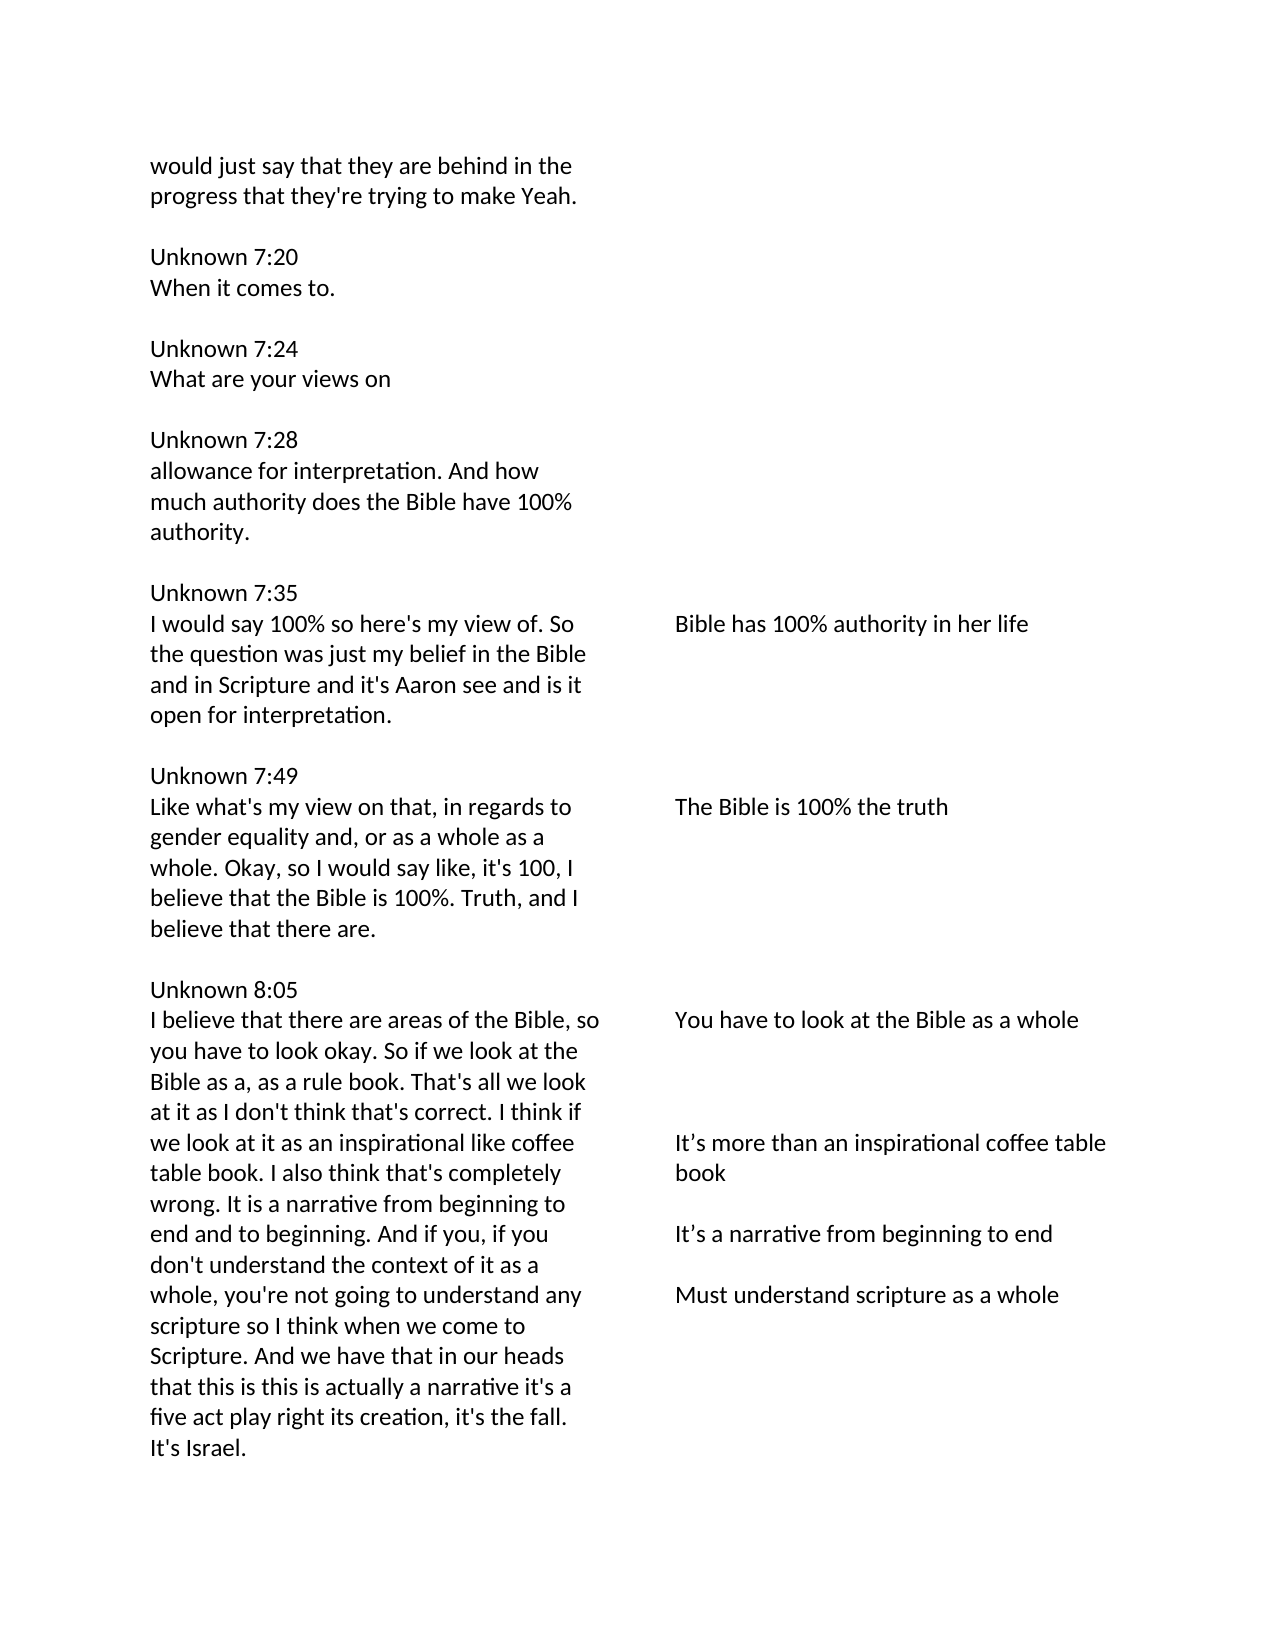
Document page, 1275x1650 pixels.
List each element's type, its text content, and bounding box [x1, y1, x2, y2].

text Like what's my view on that, in regards to gender equality and, or as a whole as a whole. Okay, so I would say like, it's 100, I believe that the Bible is 100%. Truth, and I believe that there are. [150, 791, 600, 943]
text would just say that they are behind in the progress that they're trying to make Yeah. [150, 150, 600, 211]
text It’s a narrative from beginning to end [675, 1218, 1125, 1249]
text allowance for interpretation. And how much authority does the Bible have 100% authority. [150, 455, 600, 547]
text What are your views on [150, 364, 600, 394]
text Unknown 7:35 [150, 577, 600, 608]
text Bible has 100% authority in her life [675, 608, 1125, 638]
text The Bible is 100% the truth [675, 791, 1125, 821]
text You have to look at the Bible as a whole [675, 1004, 1125, 1035]
text Unknown 7:20 [150, 242, 600, 272]
text When it comes to. [150, 272, 600, 303]
text Must understand scripture as a whole [675, 1279, 1125, 1310]
text Unknown 7:49 [150, 760, 600, 791]
text Unknown 8:05 [150, 974, 600, 1004]
text I believe that there are areas of the Bible, so you have to look okay. So if we look at the Bible as a, as a rule book. That's all we look at it as I don't think that's correct. I think if we look at it as an inspirational like coffee table book. I also think that's completely wrong. It is a narrative from beginning to end and to beginning. And if you, if you don't understand the context of it as a whole, you're not going to understand any scripture so I think when we come to Scripture. And we have that in our heads that this is this is actually a narrative it's a five act play right its creation, it's the fall. It's Israel. [150, 1004, 600, 1462]
text It’s more than an inspirational coffee table book [675, 1127, 1125, 1188]
text Unknown 7:28 [150, 425, 600, 455]
text I would say 100% so here's my view of. So the question was just my belief in the Bible and in Scripture and it's Aaron see and is it open for interpretation. [150, 608, 600, 730]
text Unknown 7:24 [150, 333, 600, 364]
